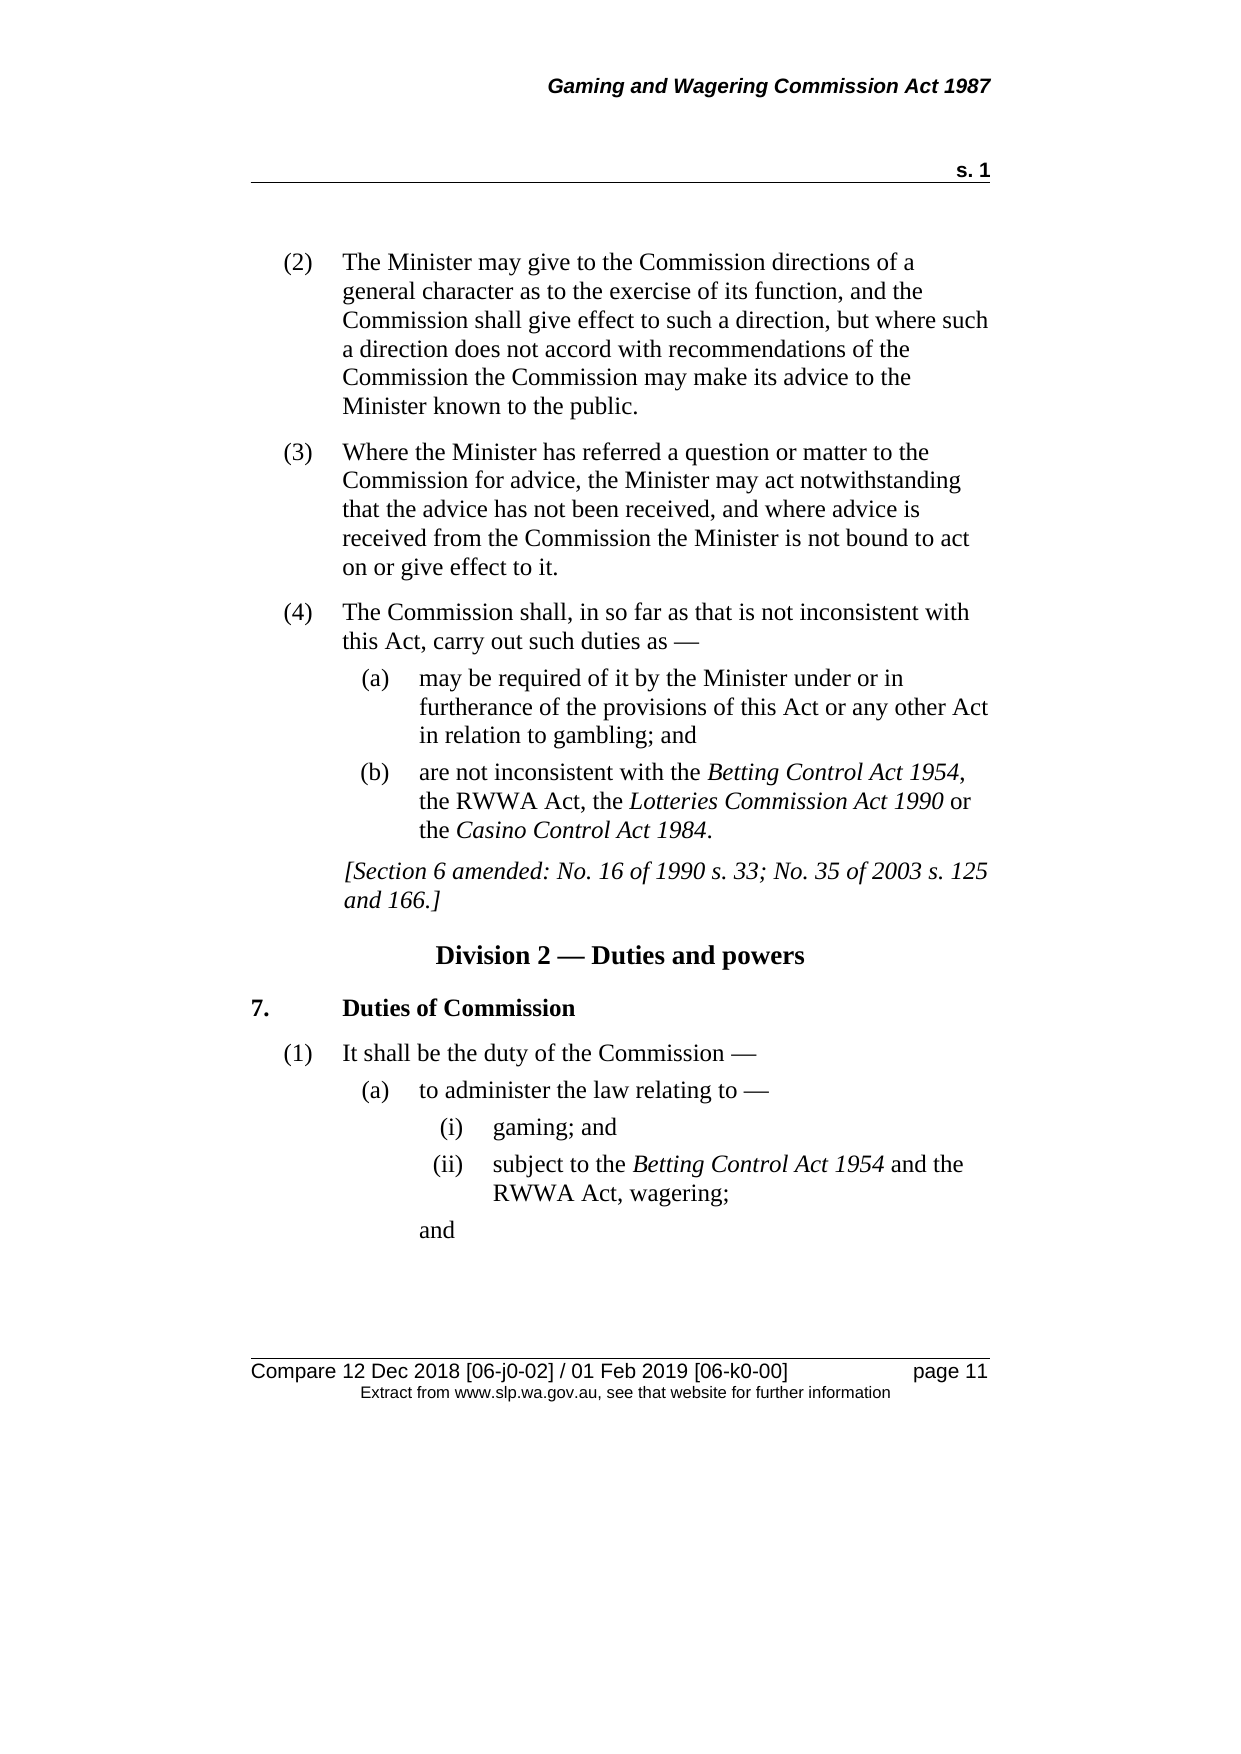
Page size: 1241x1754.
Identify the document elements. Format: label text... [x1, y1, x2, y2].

text (2) The Minister may give to the Commission directions of a general character as to the exercise of its function, and the Commission shall give effect to such a direction, but where such a direction does not accord with recommendations of the Commission the Commission may make its advice to the Minister known to the public. [251, 247, 990, 420]
text (1) It shall be the duty of the Commission — [251, 1038, 990, 1067]
text (4) The Commission shall, in so far as that is not inconsistent with this Act, carry out such duties as — [251, 597, 990, 654]
text (a) may be required of it by the Minister under or in furtherance of the provisions of this Act or any other Act in relation to gambling; and [251, 663, 990, 749]
subtitle Division 2 — Duties and powers [251, 939, 990, 970]
text (3) Where the Minister has referred a question or matter to the Commission for advice, the Minister may act notwithstanding that the advice has not been received, and where advice is received from the Commission the Minister is not bound to act on or give effect to it. [251, 437, 990, 580]
text and [251, 1215, 990, 1244]
text (a) to administer the law relating to — [251, 1075, 990, 1104]
text (i) gaming; and [251, 1112, 990, 1141]
text (b) are not inconsistent with the Betting Control Act 1954, the RWWA Act, the Lotteries Commission Act 1990 or the Casino Control Act 1984. [251, 757, 990, 844]
subtitle 7. Duties of Commission [251, 993, 990, 1022]
text (ii) subject to the Betting Control Act 1954 and the RWWA Act, wagering; [251, 1149, 990, 1207]
text [Section 6 amended: No. 16 of 1990 s. 33; No. 35 of 2003 s. 125 and 166.] [251, 856, 990, 914]
